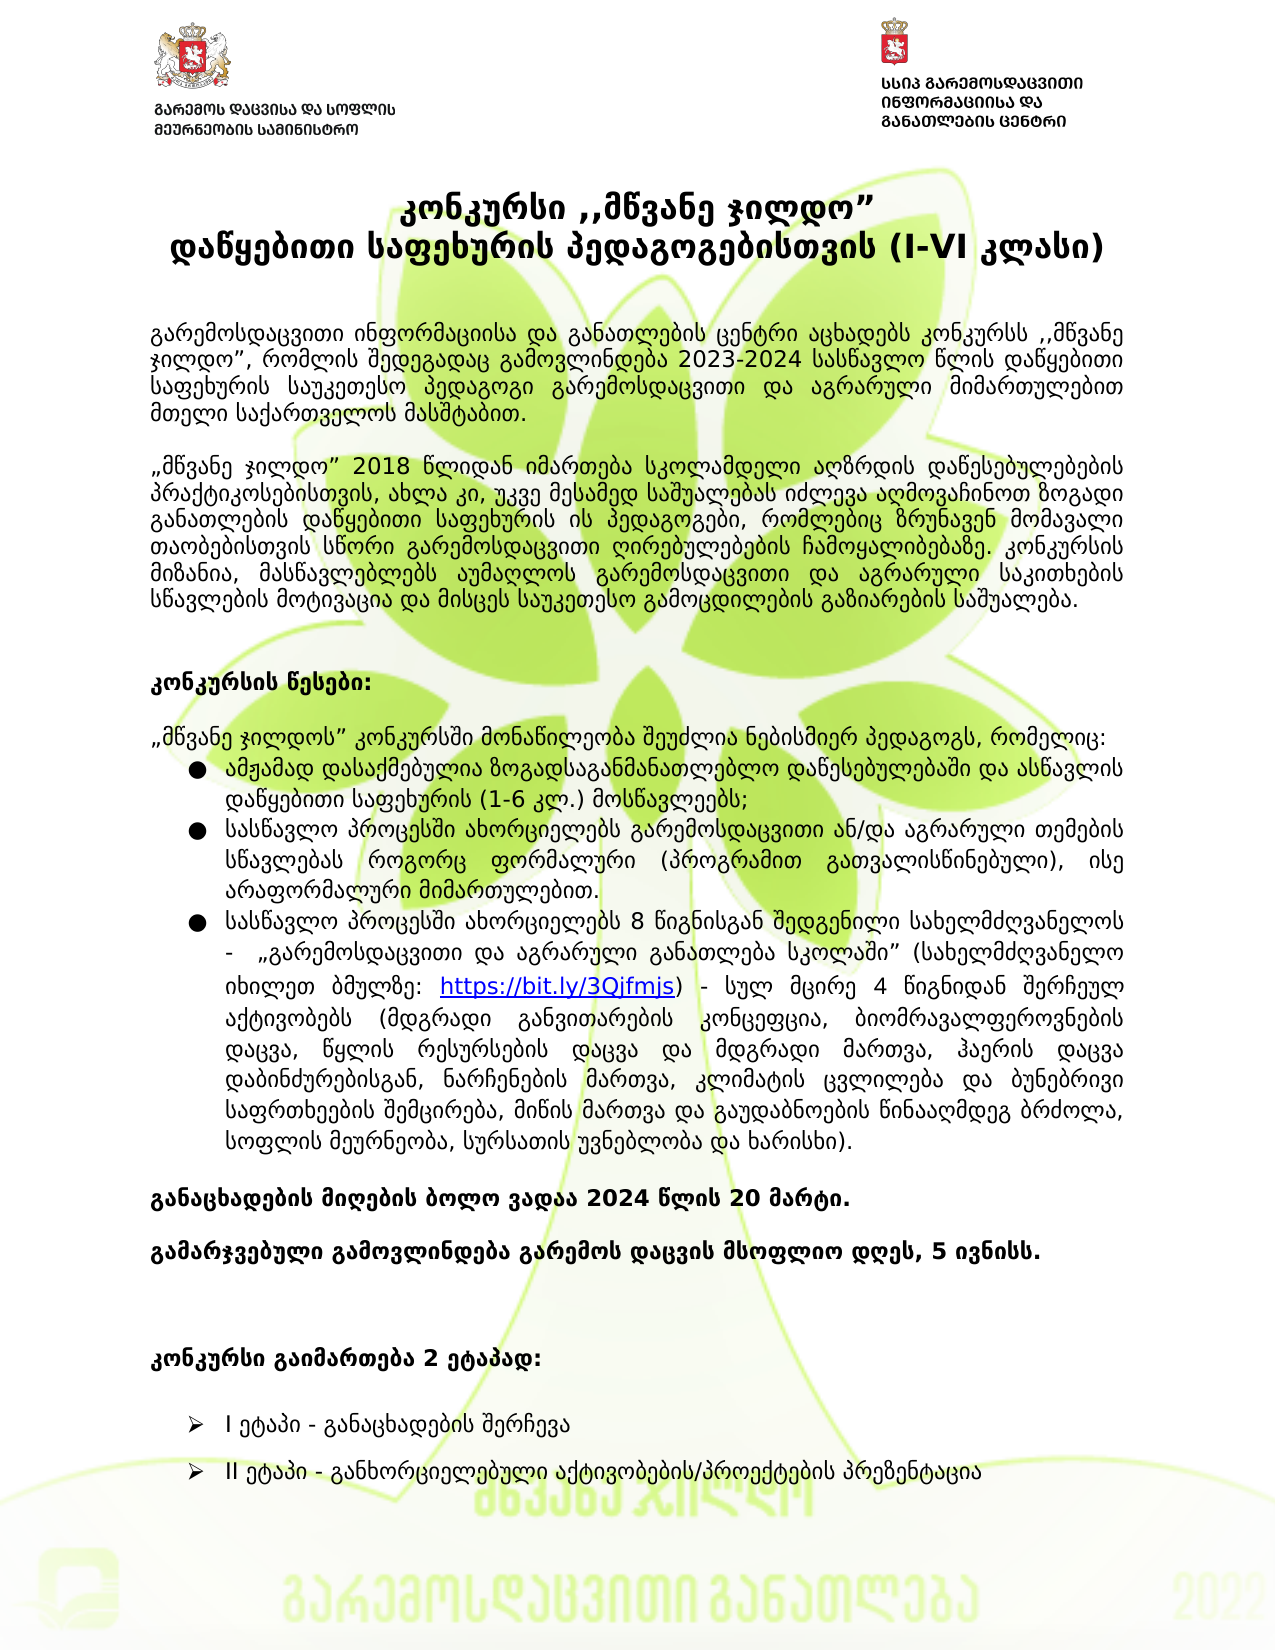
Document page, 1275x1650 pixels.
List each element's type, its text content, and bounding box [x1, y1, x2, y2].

text გამარჯვებული გამოვლინდება გარემოს დაცვის მსოფლიო დღეს, 5 ივნისს. [150, 1238, 1125, 1265]
text „მწვანე ჯილდოს” კონკურსში მონაწილეობა შეუძლია ნებისმიერ პედაგოგს, რომელიც: [150, 724, 1125, 751]
text კონკურსი ,,მწვანე ჯილდო” [150, 189, 1125, 228]
list სასწავლო პროცესში ახორციელებს 8 წიგნისგან შედგენილი სახელმძღვანელოს - „გარემოსდაცვითი და აგრარული განათლება სკოლაში” (სახელმძღვანელო იხილეთ ბმულზე: https://bit.ly/3Qjfmjs) - სულ მცირე 4 წიგნიდან შერჩეულ აქტივობებს (მდგრადი განვითარების კონცეფცია, ბიომრავალფეროვნების დაცვა, წყლის რესურსების დაცვა და მდგრადი მართვა, ჰაერის დაცვა დაბინძურებისგან, ნარჩენების მართვა, კლიმატის ცვლილება და ბუნებრივი საფრთხეების შემცირება, მიწის მართვა და გაუდაბნოების წინააღმდეგ ბრძოლა, სოფლის მეურნეობა, სურსათის უვნებლობა და ხარისხი). [187, 908, 1125, 1154]
text გარემოსდაცვითი ინფორმაციისა და განათლების ცენტრი აცხადებს კონკურსს ,,მწვანე ჯილდო”, რომლის შედეგადაც გამოვლინდება 2023-2024 სასწავლო წლის დაწყებითი საფეხურის საუკეთესო პედაგოგი გარემოსდაცვითი და აგრარული მიმართულებით მთელი საქართველოს მასშტაბით. [150, 320, 1125, 427]
text კონკურსის წესები: [150, 669, 1125, 696]
text დაწყებითი საფეხურის პედაგოგებისთვის (I-VI კლასი) [150, 228, 1125, 267]
list ამჟამად დასაქმებულია ზოგადსაგანმანათლებლო დაწესებულებაში და ასწავლის დაწყებითი საფეხურის (1-6 კლ.) მოსწავლეებს; [187, 755, 1125, 812]
list სასწავლო პროცესში ახორციელებს გარემოსდაცვითი ან/და აგრარული თემების სწავლებას როგორც ფორმალური (პროგრამით გათვალისწინებული), ისე არაფორმალური მიმართულებით. [187, 816, 1125, 904]
list I ეტაპი - განაცხადების შერჩევა [187, 1398, 1125, 1446]
list II ეტაპი - განხორციელებული აქტივობების/პროექტების პრეზენტაცია [187, 1446, 1125, 1492]
text კონკურსი გაიმართება 2 ეტაპად: [150, 1345, 1125, 1372]
text განაცხადების მიღების ბოლო ვადაა 2024 წლის 20 მარტი. [150, 1185, 1125, 1212]
text „მწვანე ჯილდო” 2018 წლიდან იმართება სკოლამდელი აღზრდის დაწესებულებების პრაქტიკოსებისთვის, ახლა კი, უკვე მესამედ საშუალებას იძლევა აღმოვაჩინოთ ზოგადი განათლების დაწყებითი საფეხურის ის პედაგოგები, რომლებიც ზრუნავენ მომავალი თაობებისთვის სწორი გარემოსდაცვითი ღირებულებების ჩამოყალიბებაზე. კონკურსის მიზანია, მასწავლებლებს აუმაღლოს გარემოსდაცვითი და აგრარული საკითხების სწავლების მოტივაცია და მისცეს საუკეთესო გამოცდილების გაზიარების საშუალება. [150, 453, 1125, 613]
picture [0, 0, 1275, 1650]
